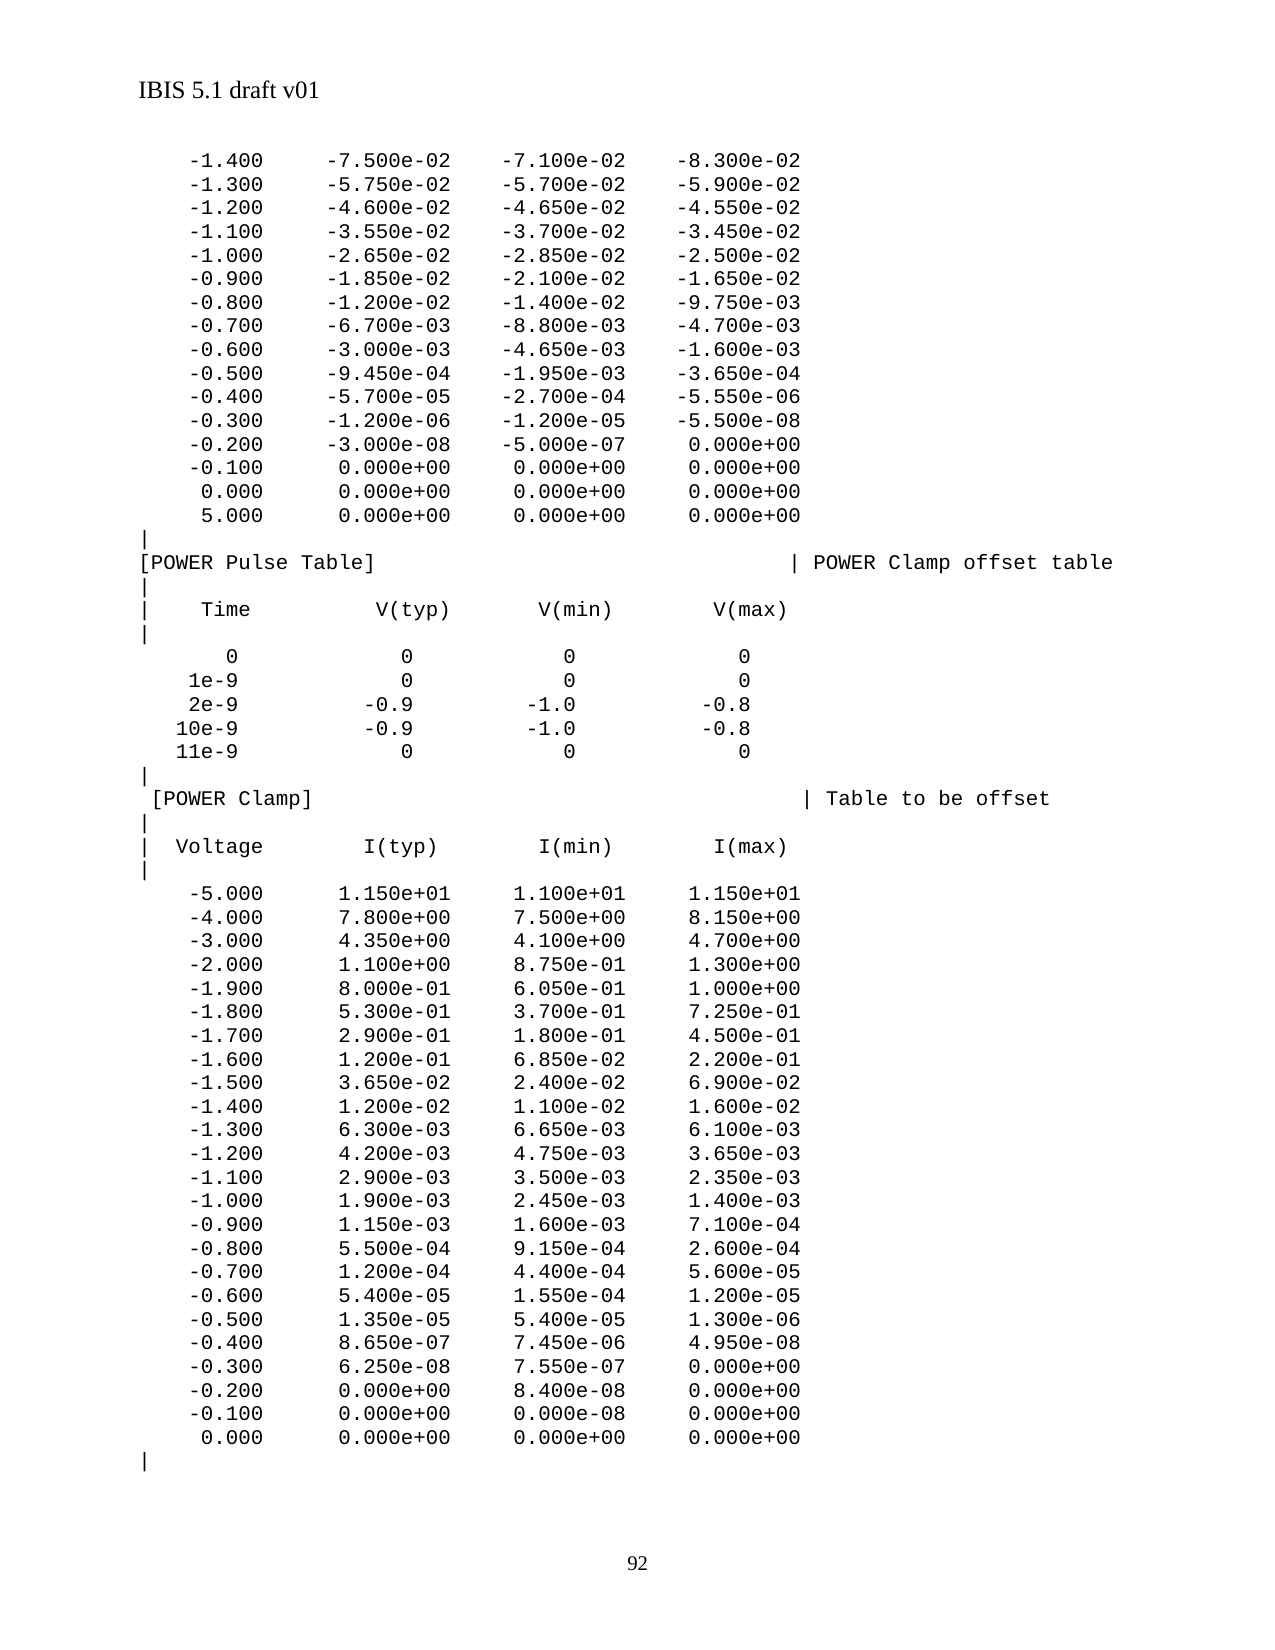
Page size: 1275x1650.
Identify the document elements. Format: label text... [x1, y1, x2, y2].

text -0.400 -5.700e-05 -2.700e-04 -5.550e-06 [138, 386, 1137, 410]
text -4.000 7.800e+00 7.500e+00 8.150e+00 [138, 907, 1137, 930]
text -0.400 8.650e-07 7.450e-06 4.950e-08 [138, 1332, 1137, 1356]
text -0.600 5.400e-05 1.550e-04 1.200e-05 [138, 1285, 1137, 1309]
text -1.700 2.900e-01 1.800e-01 4.500e-01 [138, 1025, 1137, 1048]
text -0.200 -3.000e-08 -5.000e-07 0.000e+00 [138, 434, 1137, 457]
text -0.500 -9.450e-04 -1.950e-03 -3.650e-04 [138, 363, 1137, 386]
text | [138, 576, 1137, 599]
text -1.100 2.900e-03 3.500e-03 2.350e-03 [138, 1167, 1137, 1190]
text 2e-9 -0.9 -1.0 -0.8 [138, 694, 1137, 717]
text -0.300 -1.200e-06 -1.200e-05 -5.500e-08 [138, 410, 1137, 434]
text -0.900 -1.850e-02 -2.100e-02 -1.650e-02 [138, 268, 1137, 292]
text -3.000 4.350e+00 4.100e+00 4.700e+00 [138, 930, 1137, 954]
text 10e-9 -0.9 -1.0 -0.8 [138, 717, 1137, 741]
text -0.700 -6.700e-03 -8.800e-03 -4.700e-03 [138, 316, 1137, 339]
text -1.400 -7.500e-02 -7.100e-02 -8.300e-02 [138, 150, 1137, 174]
text -0.700 1.200e-04 4.400e-04 5.600e-05 [138, 1261, 1137, 1285]
text | [138, 812, 1137, 836]
text -0.300 6.250e-08 7.550e-07 0.000e+00 [138, 1356, 1137, 1379]
text -1.100 -3.550e-02 -3.700e-02 -3.450e-02 [138, 221, 1137, 244]
text -2.000 1.100e+00 8.750e-01 1.300e+00 [138, 954, 1137, 978]
text -0.900 1.150e-03 1.600e-03 7.100e-04 [138, 1214, 1137, 1238]
text -0.200 0.000e+00 8.400e-08 0.000e+00 [138, 1379, 1137, 1403]
text -1.000 -2.650e-02 -2.850e-02 -2.500e-02 [138, 244, 1137, 268]
text -0.800 -1.200e-02 -1.400e-02 -9.750e-03 [138, 292, 1137, 316]
text -0.500 1.350e-05 5.400e-05 1.300e-06 [138, 1309, 1137, 1332]
text | [138, 765, 1137, 788]
text | Voltage I(typ) I(min) I(max) [138, 836, 1137, 859]
text -1.000 1.900e-03 2.450e-03 1.400e-03 [138, 1190, 1137, 1214]
text 0.000 0.000e+00 0.000e+00 0.000e+00 [138, 1427, 1137, 1451]
text [POWER Clamp] | Table to be offset [138, 788, 1137, 812]
text [POWER Pulse Table] | POWER Clamp offset table [138, 552, 1137, 576]
text -0.600 -3.000e-03 -4.650e-03 -1.600e-03 [138, 339, 1137, 363]
text -0.100 0.000e+00 0.000e-08 0.000e+00 [138, 1403, 1137, 1427]
text 11e-9 0 0 0 [138, 741, 1137, 765]
text 0.000 0.000e+00 0.000e+00 0.000e+00 [138, 481, 1137, 505]
text | [138, 623, 1137, 647]
text -5.000 1.150e+01 1.100e+01 1.150e+01 [138, 883, 1137, 907]
text -1.400 1.200e-02 1.100e-02 1.600e-02 [138, 1096, 1137, 1119]
text -0.100 0.000e+00 0.000e+00 0.000e+00 [138, 457, 1137, 481]
text 0 0 0 0 [138, 647, 1137, 670]
text -1.900 8.000e-01 6.050e-01 1.000e+00 [138, 978, 1137, 1001]
text | Time V(typ) V(min) V(max) [138, 599, 1137, 623]
text -0.800 5.500e-04 9.150e-04 2.600e-04 [138, 1238, 1137, 1261]
text | [138, 859, 1137, 883]
text -1.300 6.300e-03 6.650e-03 6.100e-03 [138, 1119, 1137, 1143]
text -1.200 -4.600e-02 -4.650e-02 -4.550e-02 [138, 197, 1137, 221]
text -1.200 4.200e-03 4.750e-03 3.650e-03 [138, 1143, 1137, 1167]
text | [138, 528, 1137, 552]
text -1.600 1.200e-01 6.850e-02 2.200e-01 [138, 1048, 1137, 1072]
text -1.500 3.650e-02 2.400e-02 6.900e-02 [138, 1072, 1137, 1096]
text 5.000 0.000e+00 0.000e+00 0.000e+00 [138, 505, 1137, 528]
text -1.300 -5.750e-02 -5.700e-02 -5.900e-02 [138, 174, 1137, 197]
text | [138, 1451, 1137, 1474]
text 1e-9 0 0 0 [138, 670, 1137, 694]
text -1.800 5.300e-01 3.700e-01 7.250e-01 [138, 1001, 1137, 1025]
